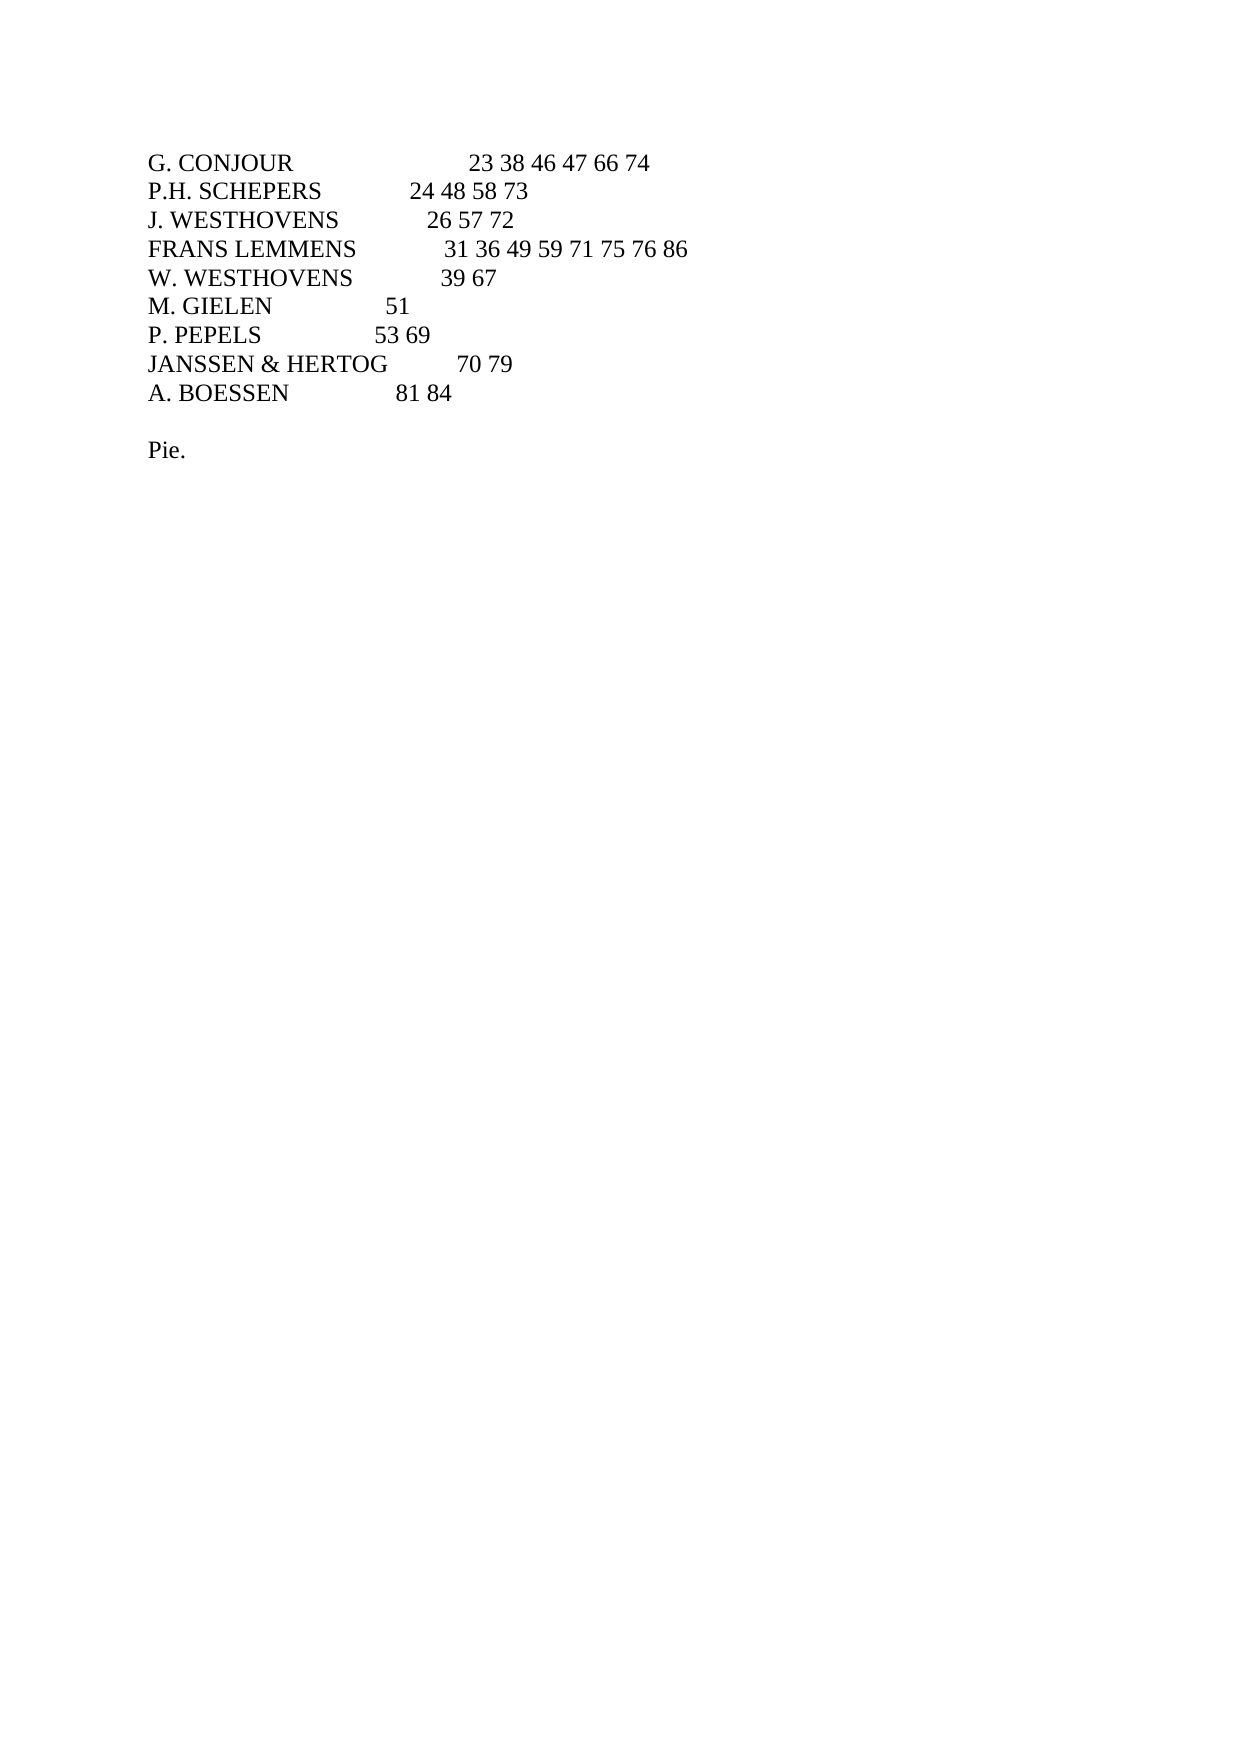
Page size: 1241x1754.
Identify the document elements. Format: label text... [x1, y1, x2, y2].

text J. WESTHOVENS 26 57 72 [148, 205, 1093, 234]
text FRANS LEMMENS 31 36 49 59 71 75 76 86 [148, 234, 1093, 263]
text Pie. [148, 435, 1093, 464]
text W. WESTHOVENS 39 67 [148, 263, 1093, 291]
text JANSSEN & HERTOG 70 79 [148, 349, 1093, 378]
text G. CONJOUR 23 38 46 47 66 74 [148, 148, 1093, 176]
text P.H. SCHEPERS 24 48 58 73 [148, 176, 1093, 205]
text P. PEPELS 53 69 [148, 320, 1093, 349]
text M. GIELEN 51 [148, 291, 1093, 320]
text A. BOESSEN 81 84 [148, 378, 1093, 406]
